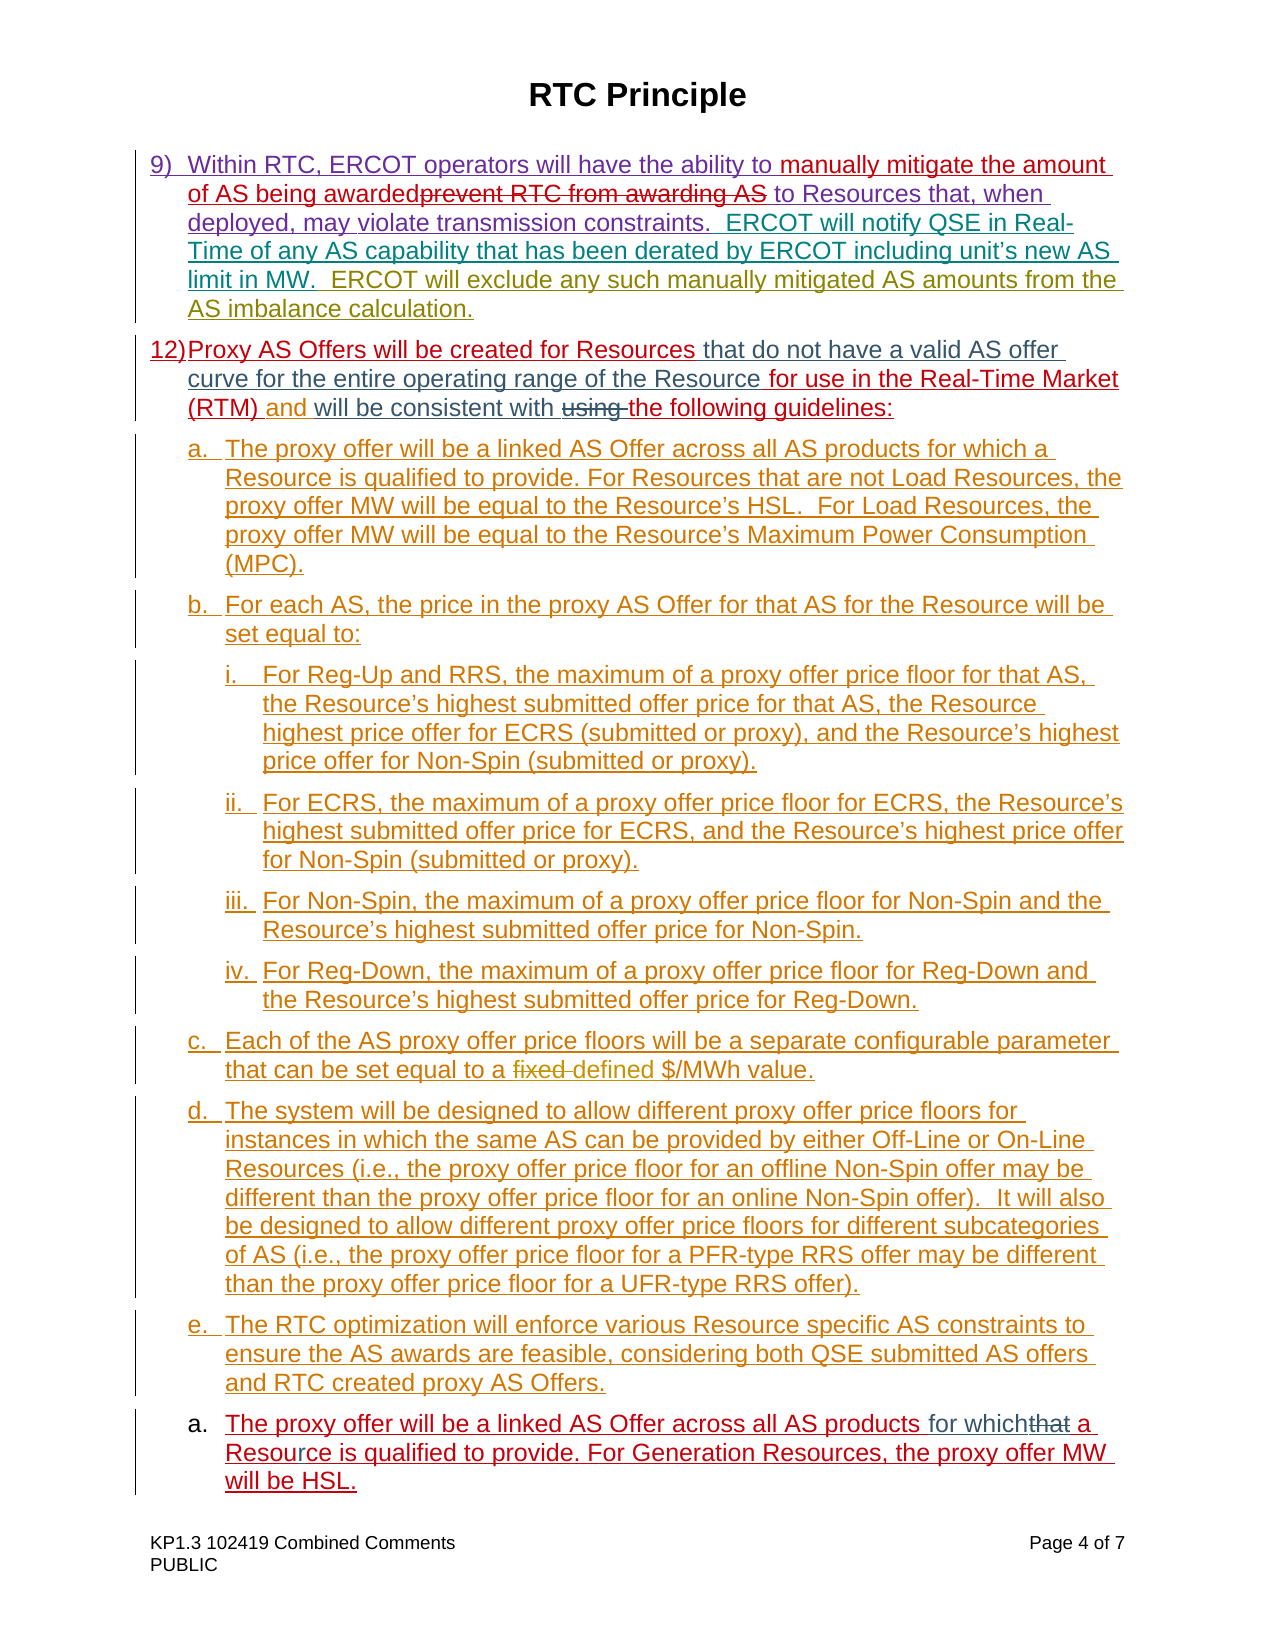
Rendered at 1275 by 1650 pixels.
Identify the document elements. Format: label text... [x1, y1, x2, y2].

list a. [187, 1409, 1125, 1495]
